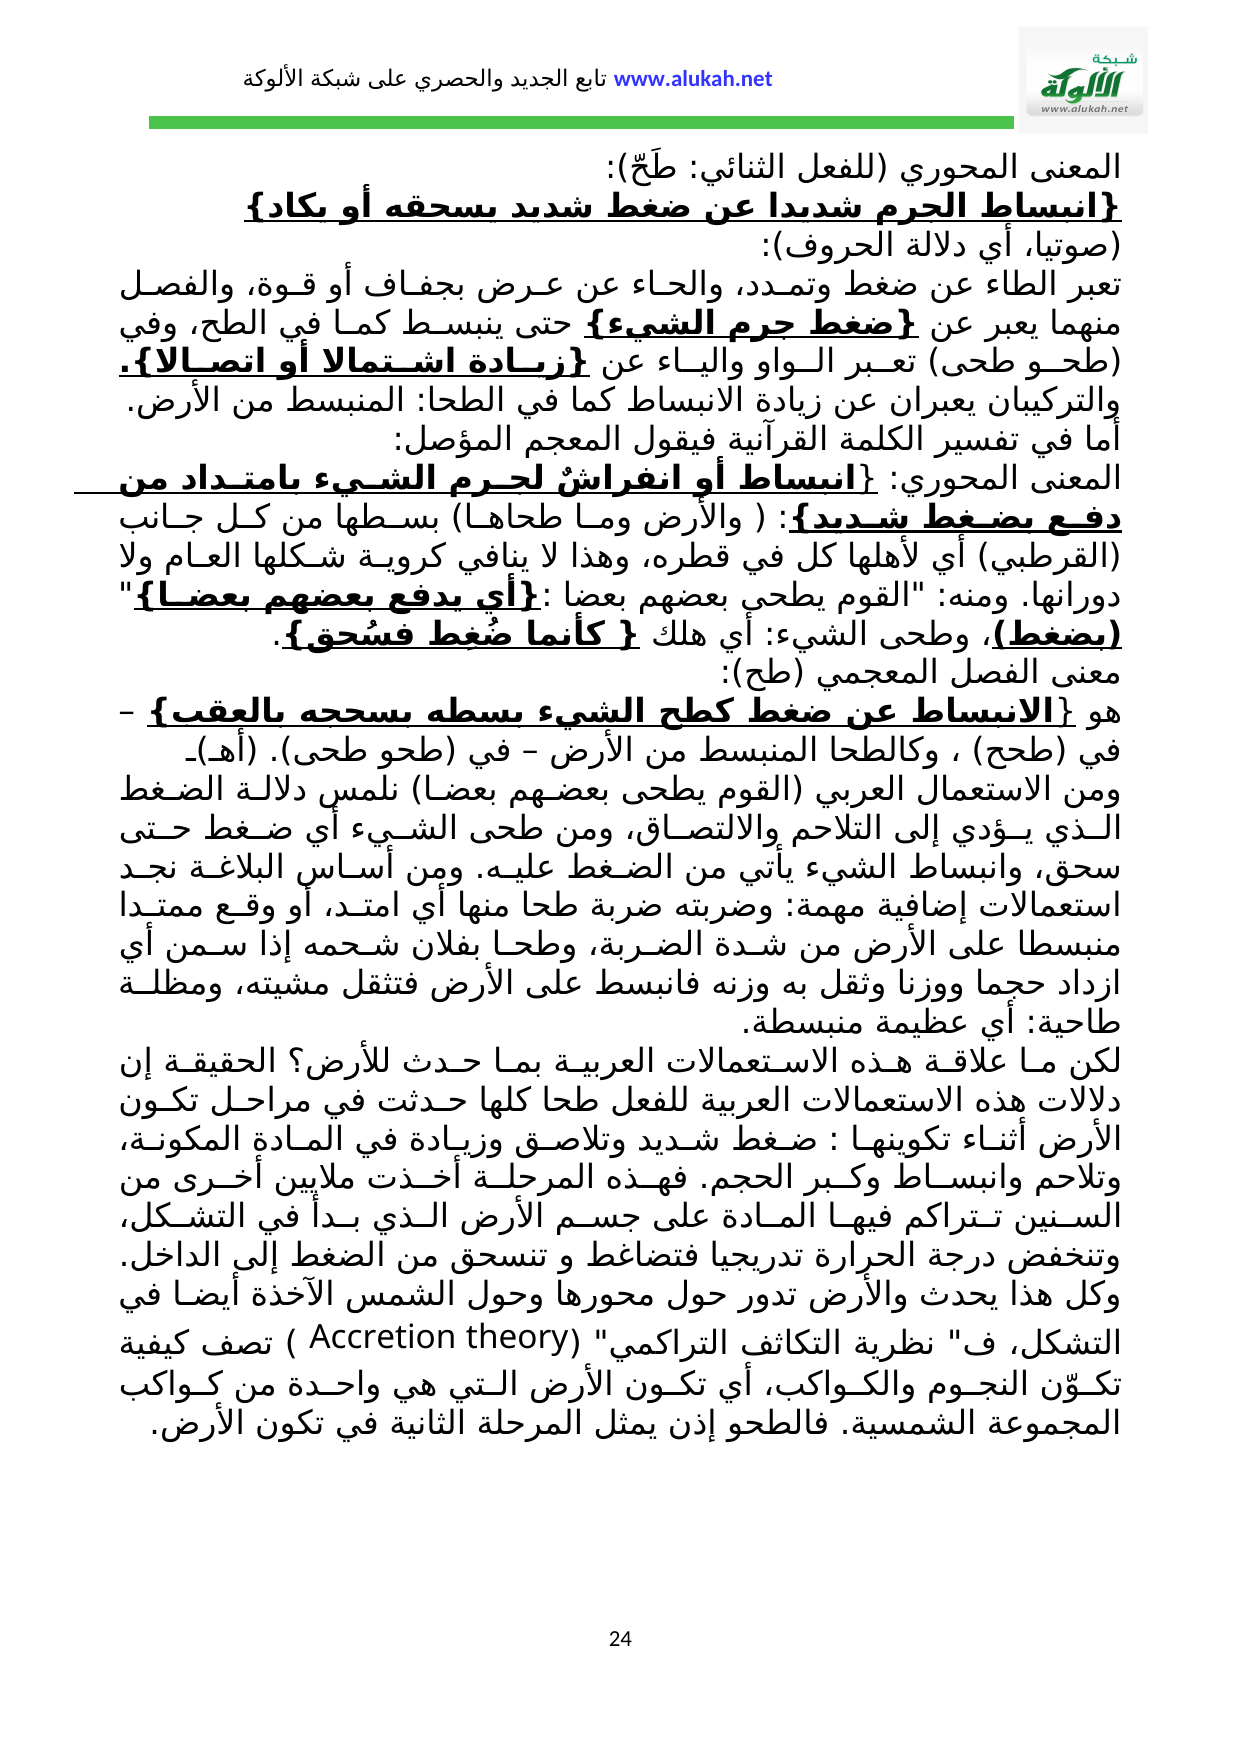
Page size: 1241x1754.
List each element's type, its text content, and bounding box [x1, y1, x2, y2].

text المعنى المحوري (للفعل الثنائي: طَحّ): [118, 148, 1122, 187]
text ومن الاستعمال العربي (القوم يطحى بعضهم بعضا) نلمس دلالة الضغط الذي يؤدي إلى التلاحم والالتصاق، ومن طحى الشيء أي ضغط حتى سحق، وانبساط الشيء يأتي من الضغط عليه. ومن أساس البلاغة نجد استعمالات إضافية مهمة: وضربته ضربة طحا منها أي امتد، أو وقع ممتدا منبسطا على الأرض من شدة الضربة، وطحا بفلان شحمه إذا سمن‏ أي ازداد حجما ووزنا وثقل به وزنه فانبسط على الأرض فتثقل مشيته، ومظلة طاحية‏:‏ أي عظيمة منبسطة‏. [118, 769, 1122, 1041]
text أما في تفسير الكلمة القرآنية فيقول المعجم المؤصل: [118, 420, 1122, 458]
text تعبر الطاء عن ضغط وتمدد، والحاء عن عرض بجفاف أو قوة، والفصل منهما يعبر عن {ضغط جرم الشيء} حتى ينبسط كما في الطح، وفي (طحو طحى) تعبر الواو والياء عن {زيادة اشتمالا أو اتصالا}. والتركيبان يعبران عن زيادة الانبساط كما في الطحا: المنبسط من الأرض. [118, 264, 1122, 420]
text المعنى المحوري: {انبساط أو انفراشٌ لجرم الشيء بامتداد من دفع بضغط شديد}: ( والأرض وما طحاها) بسطها من كل جانب (القرطبي) أي لأهلها كل في قطره، وهذا لا ينافي كروية شكلها العام ولا دورانها. ومنه: "القوم يطحى بعضهم بعضا :{أي يدفع بعضهم بعضا}" (بضغط)، وطحى الشيء: أي هلك { كأنما ضُغِط فسُحق}. [118, 458, 1122, 653]
text معنى الفصل المعجمي (طح): [118, 653, 1122, 692]
text (صوتيا، أي دلالة الحروف): [118, 225, 1122, 264]
text {انبساط الجرم شديدا عن ضغط شديد يسحقه أو يكاد} [118, 187, 1122, 225]
text هو {الانبساط عن ضغط كطح الشيء بسطه بسحجه بالعقب} – في (طحح) ، وكالطحا المنبسط من الأرض – في (طحو طحى). (أهـ)ـ [118, 692, 1122, 769]
text لكن ما علاقة هذه الاستعمالات العربية بما حدث للأرض؟ الحقيقة إن دلالات هذه الاستعمالات العربية للفعل طحا كلها حدثت في مراحل تكون الأرض أثناء تكوينها : ضغط شديد وتلاصق وزيادة في المادة المكونة، وتلاحم وانبساط وكبر الحجم. فهذه المرحلة أخذت ملايين أخرى من السنين تتراكم فيها المادة على جسم الأرض الذي بدأ في التشكل، وتنخفض درجة الحرارة تدريجيا فتضاغط و تنسحق من الضغط إلى الداخل. وكل هذا يحدث والأرض تدور حول محورها وحول الشمس الآخذة أيضا في التشكل، ف" نظرية التكاثف التراكمي" (Accretion theory ) تصف كيفية تكوّن النجوم والكواكب، أي تكون الأرض التي هي واحدة من كواكب المجموعة الشمسية. فالطحو إذن يمثل المرحلة الثانية في تكون الأرض. [118, 1041, 1122, 1442]
